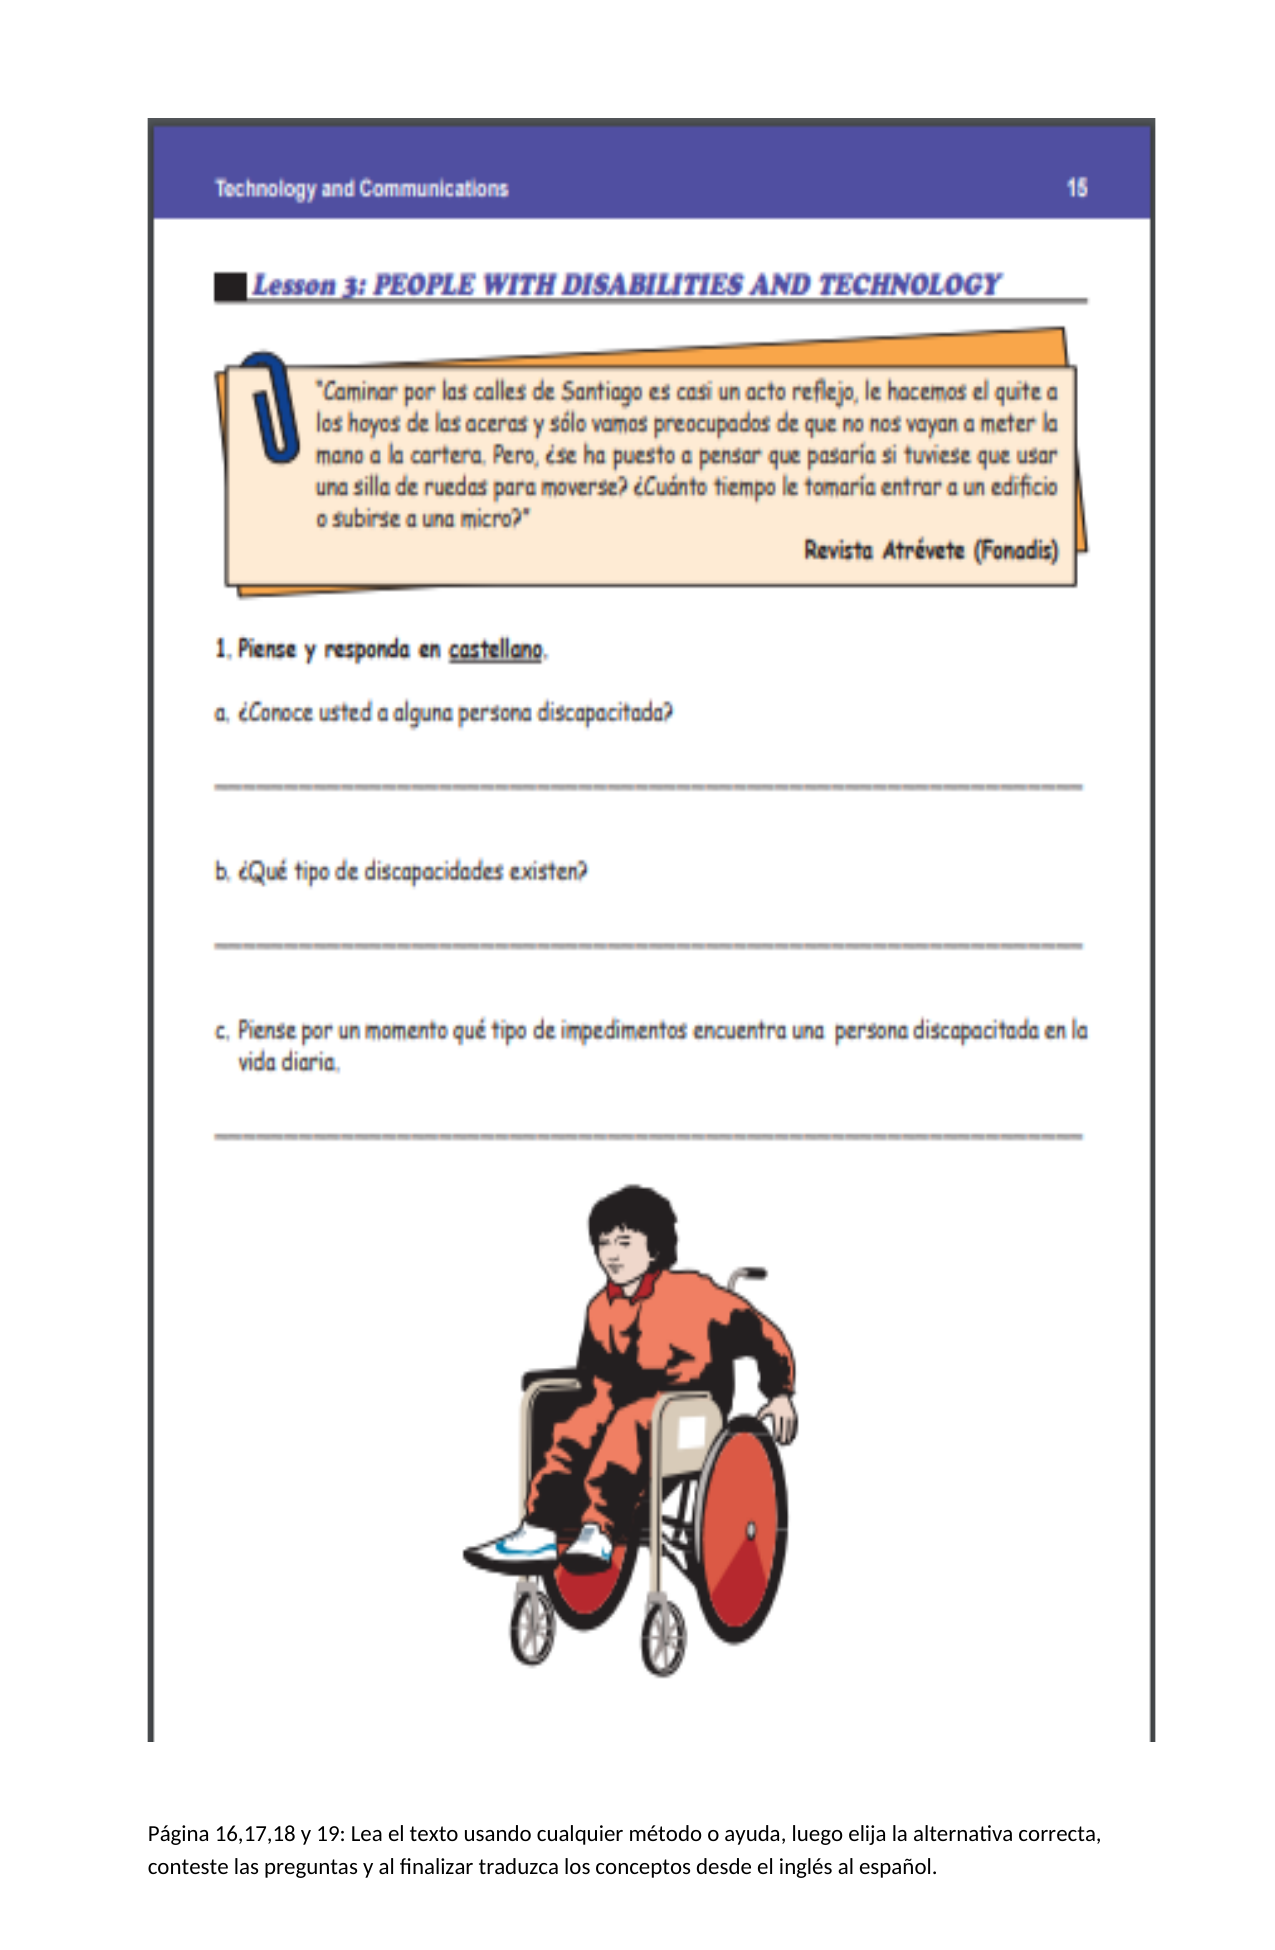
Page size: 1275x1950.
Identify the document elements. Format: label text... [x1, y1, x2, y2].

picture [147, 118, 1156, 1742]
text Página 16,17,18 y 19: Lea el texto usando cualquier método o ayuda, luego elija la alternativa correcta, conteste las preguntas y al finalizar traduzca los conceptos desde el inglés al español. [148, 1819, 1157, 1880]
